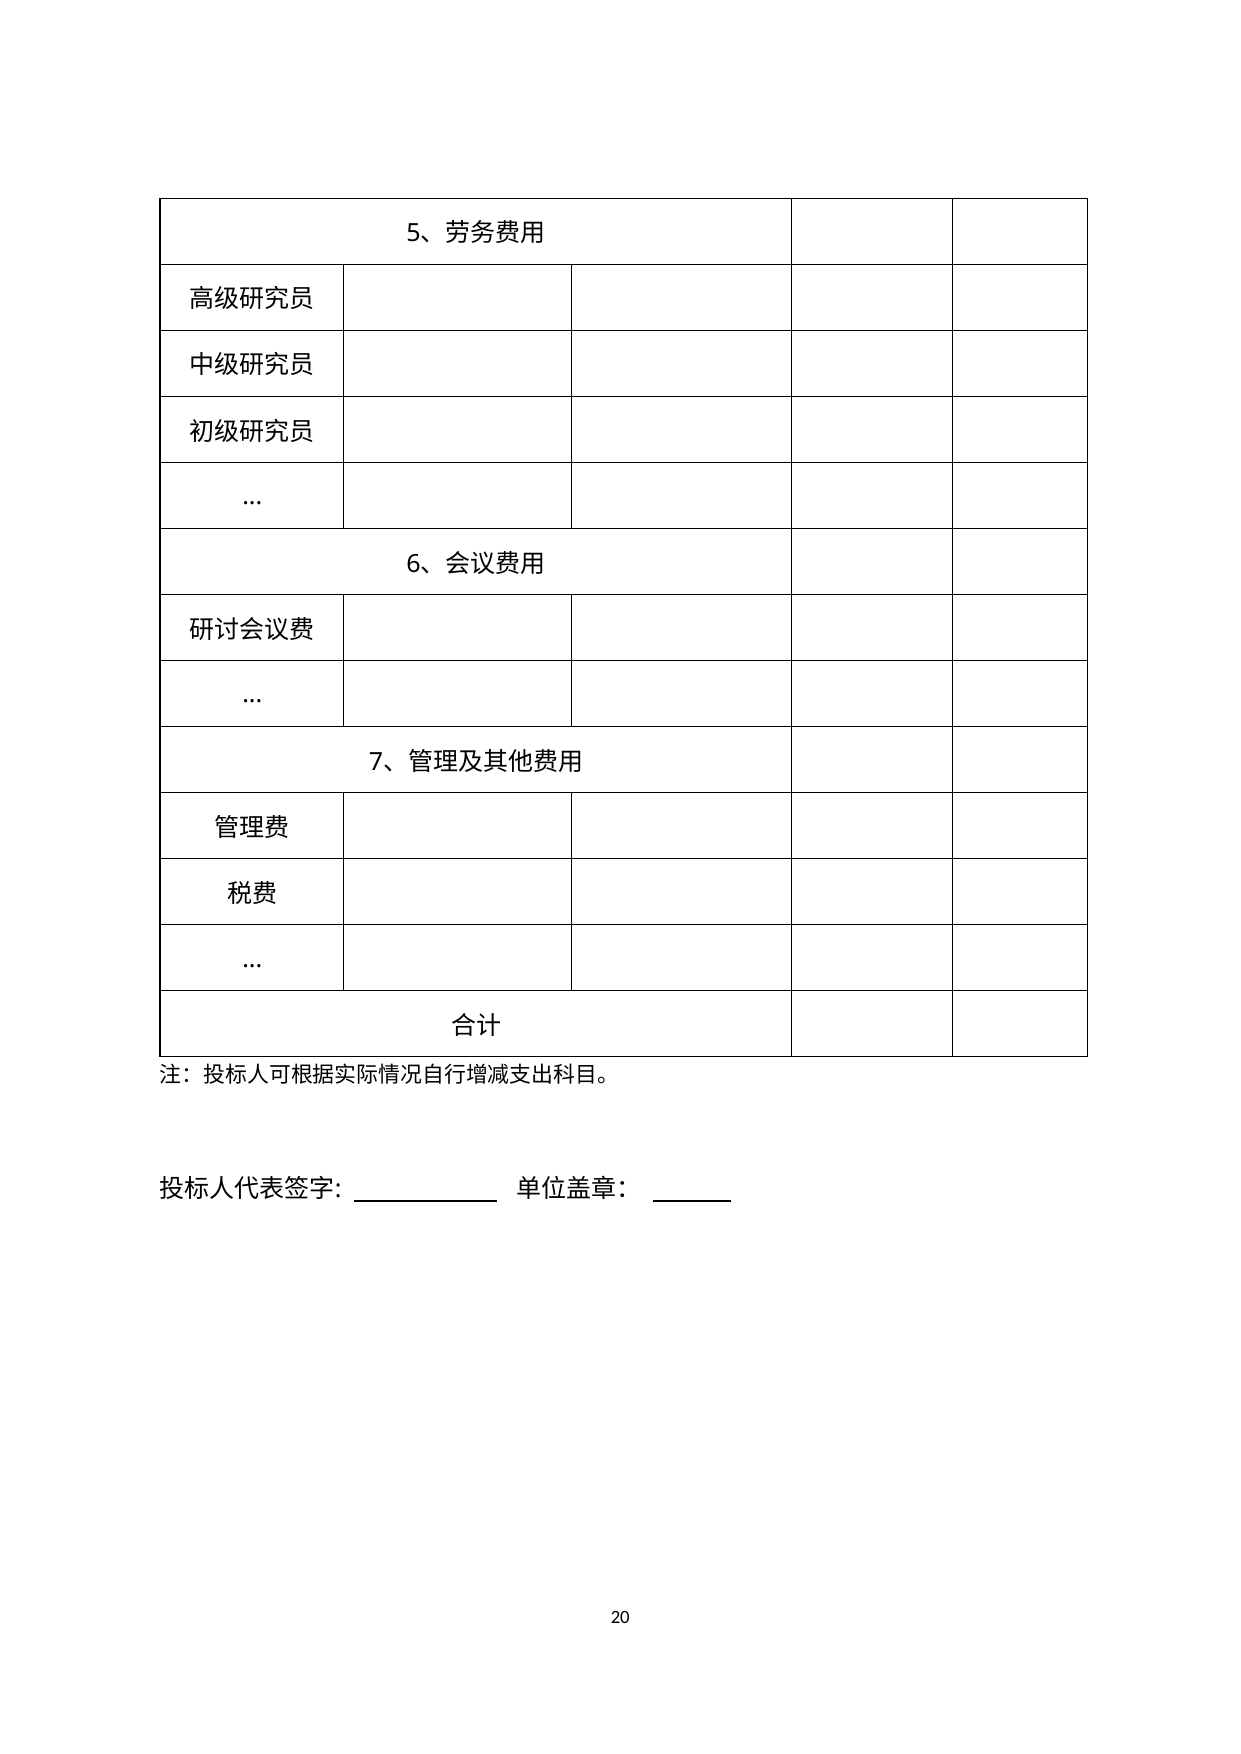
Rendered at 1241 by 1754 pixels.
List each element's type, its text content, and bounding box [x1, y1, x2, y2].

table_cell [953, 793, 1087, 858]
table_cell [344, 859, 571, 924]
table_cell 税费 [161, 859, 343, 924]
table_cell [344, 793, 571, 858]
table_cell [953, 595, 1087, 660]
table_cell [792, 397, 952, 462]
table_cell 合计 [161, 991, 791, 1056]
table_cell 初级研究员 [161, 397, 343, 462]
table_cell [572, 859, 791, 924]
table_cell [572, 463, 791, 528]
table_cell 中级研究员 [161, 331, 343, 396]
table_cell [792, 991, 952, 1056]
table_cell [953, 991, 1087, 1056]
table_cell [572, 265, 791, 329]
table_cell [953, 331, 1087, 396]
table_cell [953, 727, 1087, 792]
table_cell [572, 925, 791, 990]
table_cell [792, 727, 952, 792]
table_cell ... [161, 463, 343, 528]
table_cell [792, 859, 952, 924]
table_cell ... [161, 661, 343, 726]
table_cell [344, 661, 571, 726]
table_cell [792, 925, 952, 990]
table_cell [792, 199, 952, 263]
table_cell [953, 529, 1087, 594]
table_cell [572, 397, 791, 462]
table_cell [792, 331, 952, 396]
table_cell [344, 595, 571, 660]
table_cell 研讨会议费 [161, 595, 343, 660]
table_cell [792, 793, 952, 858]
table_cell [953, 463, 1087, 528]
table_cell [572, 661, 791, 726]
table_cell [953, 397, 1087, 462]
table_cell 6、会议费用 [161, 529, 791, 594]
table_cell 管理费 [161, 793, 343, 858]
table_cell [953, 265, 1087, 329]
table_cell [344, 925, 571, 990]
table_cell [792, 595, 952, 660]
table_cell 高级研究员 [161, 265, 343, 329]
table_cell [344, 463, 571, 528]
table_cell [344, 397, 571, 462]
table_cell [953, 859, 1087, 924]
table_cell [344, 265, 571, 329]
table_cell [792, 529, 952, 594]
table_cell [572, 595, 791, 660]
table_cell [572, 331, 791, 396]
table_cell 5、劳务费用 [161, 199, 791, 263]
text 投标人代表签字: 单位盖章： [159, 1154, 1081, 1219]
table_cell [344, 331, 571, 396]
table_cell [792, 463, 952, 528]
table_cell [792, 661, 952, 726]
text 注：投标人可根据实际情况自行增减支出科目。 [159, 1057, 1081, 1089]
table_cell [572, 793, 791, 858]
table_cell [953, 199, 1087, 263]
table_cell [792, 265, 952, 329]
table_cell ... [161, 925, 343, 990]
table_cell 7、管理及其他费用 [161, 727, 791, 792]
table_cell [953, 925, 1087, 990]
table_cell [953, 661, 1087, 726]
